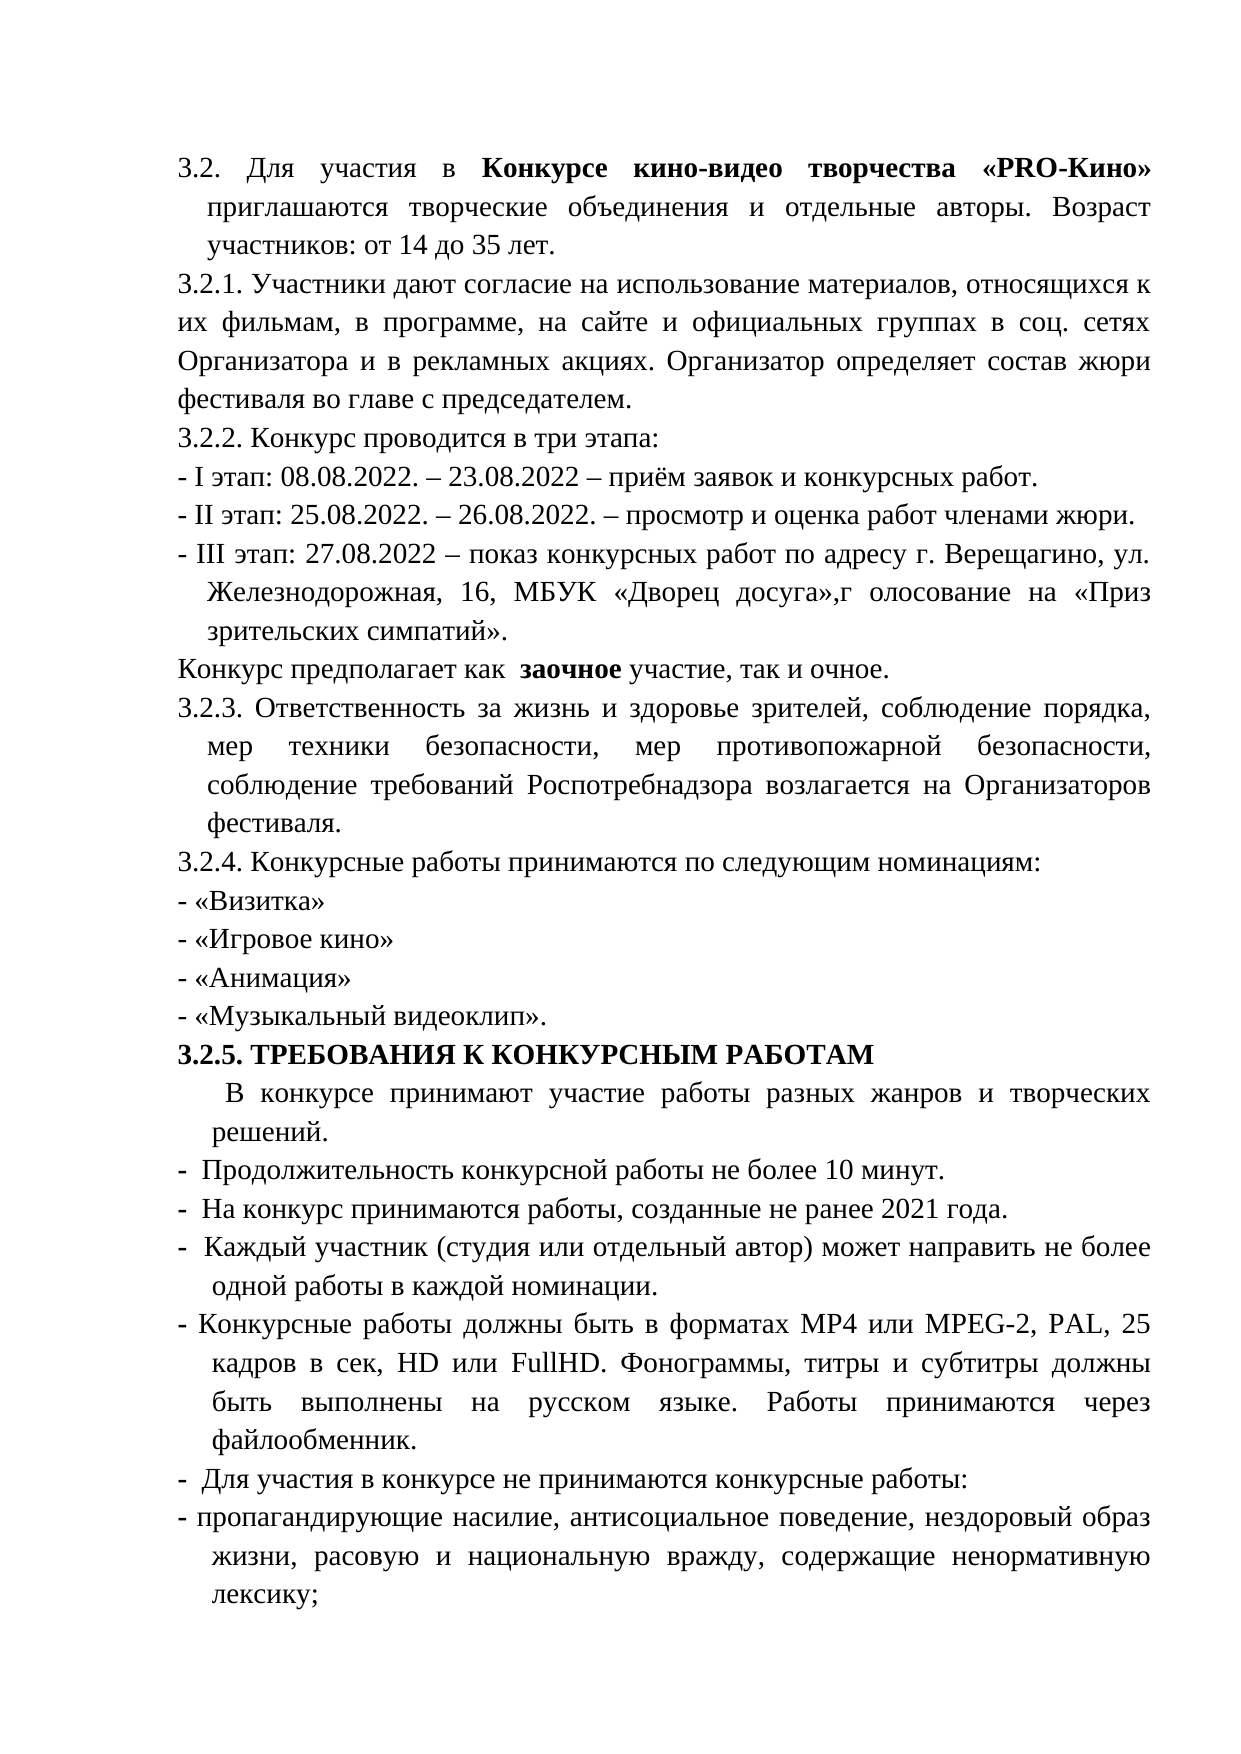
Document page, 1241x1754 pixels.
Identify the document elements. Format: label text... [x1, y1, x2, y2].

text 3.2.5. ТРЕБОВАНИЯ К КОНКУРСНЫМ РАБОТАМ [177, 1037, 1152, 1070]
text - «Визитка» [177, 883, 1152, 916]
text - пропагандирующие насилие, антисоциальное поведение, нездоровый образ жизни, расовую и национальную вражду, содержащие ненормативную лексику; [177, 1499, 1152, 1610]
text - Каждый участник (студия или отдельный автор) может направить не более одной работы в каждой номинации. [177, 1229, 1152, 1302]
text В конкурсе принимают участие работы разных жанров и творческих решений. [177, 1075, 1152, 1147]
text - II этап: 25.08.2022. – 26.08.2022. – просмотр и оценка работ членами жюри. [177, 497, 1152, 531]
text 3.2.3. Ответственность за жизнь и здоровье зрителей, соблюдение порядка, мер техники безопасности, мер противопожарной безопасности, соблюдение требований Роспотребнадзора возлагается на Организаторов фестиваля. [177, 690, 1152, 839]
text Конкурс предполагает как заочное участие, так и очное. [177, 651, 1152, 685]
text - На конкурс принимаются работы, созданные не ранее 2021 года. [177, 1191, 1152, 1224]
text 3.2. Для участия в Конкурсе кино-видео творчества «PRO-Кино» приглашаются творческие объединения и отдельные авторы. Возраст участников: от 14 до 35 лет. [177, 150, 1152, 261]
text 3.2.2. Конкурс проводится в три этапа: [177, 420, 1152, 454]
text - Конкурсные работы должны быть в форматах MP4 или MPEG-2, PAL, 25 кадров в сек, HD или FullHD. Фонограммы, титры и субтитры должны быть выполнены на русском языке. Работы принимаются через файлообменник. [177, 1307, 1152, 1456]
text - Для участия в конкурсе не принимаются конкурсные работы: [177, 1461, 1152, 1494]
text - «Игровое кино» [177, 921, 1152, 955]
text - «Музыкальный видеоклип». [177, 998, 1152, 1032]
text - Продолжительность конкурсной работы не более 10 минут. [177, 1152, 1152, 1186]
text - «Анимация» [177, 960, 1152, 993]
text 3.2.1. Участники дают согласие на использование материалов, относящихся к их фильмам, в программе, на сайте и официальных группах в соц. сетях Организатора и в рекламных акциях. Организатор определяет состав жюри фестиваля во главе с председателем. [177, 266, 1152, 415]
text 3.2.4. Конкурсные работы принимаются по следующим номинациям: [177, 844, 1152, 878]
text - III этап: 27.08.2022 – показ конкурсных работ по адресу г. Верещагино, ул. Железнодорожная, 16, МБУК «Дворец досуга»,г олосование на «Приз зрительских симпатий». [177, 536, 1152, 646]
text - I этап: 08.08.2022. – 23.08.2022 – приём заявок и конкурсных работ. [177, 459, 1152, 492]
